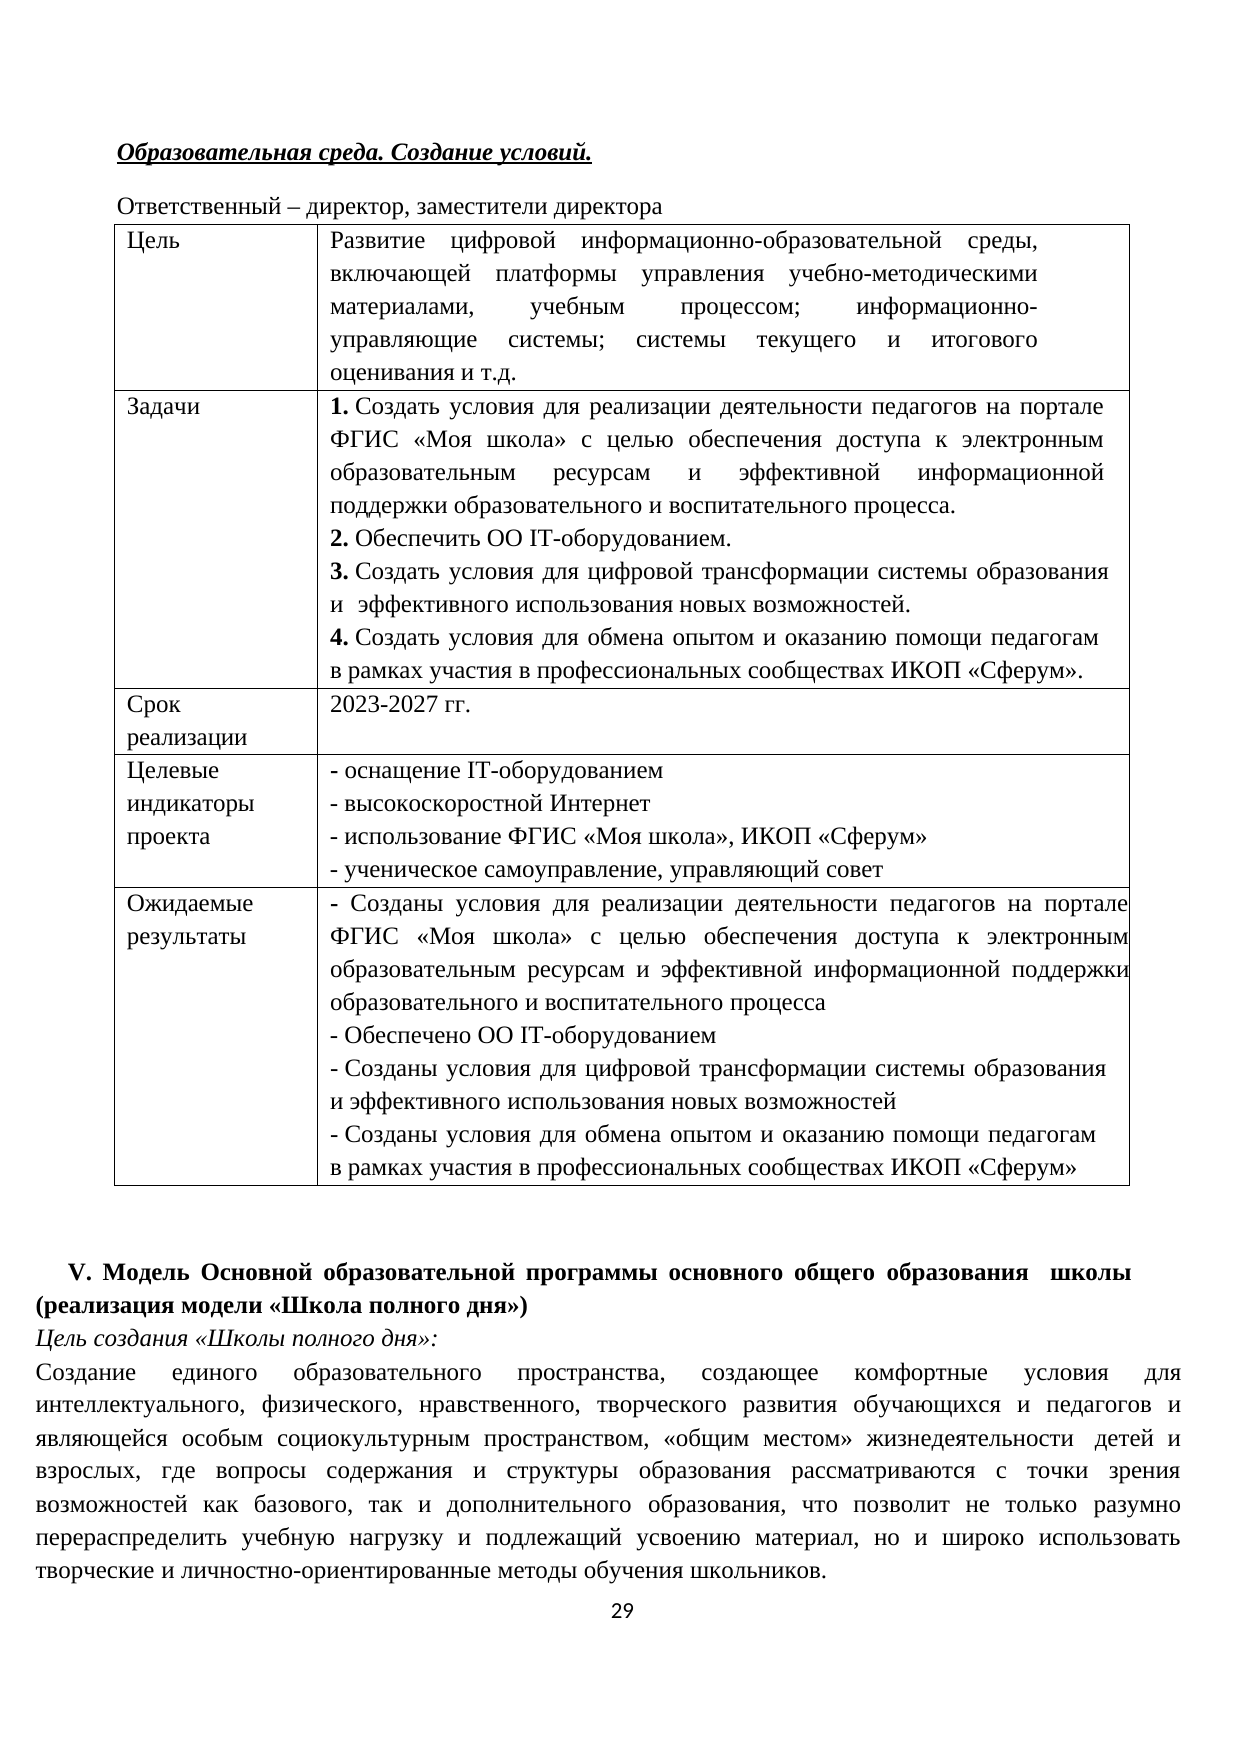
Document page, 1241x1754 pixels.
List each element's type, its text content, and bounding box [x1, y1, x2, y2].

table_cell Ожидаемые результаты [115, 888, 317, 1185]
table_cell Создать условия для реализации деятельности педагогов на портале ФГИС «Моя школа» с целью обеспечения доступа к электронным образовательным ресурсам и эффективной информационной поддержки образовательного и воспитательного процесса. Обеспечить ОО IT-оборудованием. Создать условия для цифровой трансформации системы образования и эффективного использования новых возможностей. Создать условия для обмена опытом и оказанию помощи педагогам в рамках участия в профессиональных сообществах ИКОП «Сферум». [318, 391, 1129, 688]
table_header Развитие цифровой информационно-образовательной среды, включающей платформы управления учебно-методическими материалами, учебным процессом; информационно-управляющие системы; системы текущего и итогового оценивания и т.д. [318, 225, 1129, 390]
text Ответственный – директор, заместители директора [35, 191, 1209, 220]
text Создание единого образовательного пространства, создающее комфортные условия для интеллектуального, физического, нравственного, творческого развития обучающихся и педагогов и являющейся особым социокультурным пространством, «общим местом» жизнедеятельности детей и взрослых, где вопросы содержания и структуры образования рассматриваются с точки зрения возможностей как базового, так и дополнительного образования, что позволит не только разумно перераспределить учебную нагрузку и подлежащий усвоению материал, но и широко использовать творческие и личностно-ориентированные методы обучения школьников. [35, 1357, 1181, 1583]
subtitle V. Модель Основной образовательной программы основного общего образования школы (реализация модели «Школа полного дня») [35, 1257, 1132, 1319]
text Цель создания «Школы полного дня»: [35, 1323, 1181, 1352]
table_cell Целевые индикаторы проекта [115, 755, 317, 887]
table_cell - оснащение IT-оборудованием высокоскоростной Интернет использование ФГИС «Моя школа», ИКОП «Сферум» ученическое самоуправление, управляющий совет [318, 755, 1129, 887]
table_cell Срок реализации [115, 689, 317, 754]
text Образовательная среда. Создание условий. [35, 137, 1209, 166]
table_header Цель [115, 225, 317, 390]
table_cell 2023-2027 гг. [318, 689, 1129, 754]
table_cell Задачи [115, 391, 317, 688]
table_cell - Созданы условия для реализации деятельности педагогов на портале ФГИС «Моя школа» с целью обеспечения доступа к электронным образовательным ресурсам и эффективной информационной поддержки образовательного и воспитательного процесса Обеспечено ОО IT-оборудованием Созданы условия для цифровой трансформации системы образования и эффективного использования новых возможностей Созданы условия для обмена опытом и оказанию помощи педагогам в рамках участия в профессиональных сообществах ИКОП «Сферум» [318, 888, 1129, 1185]
